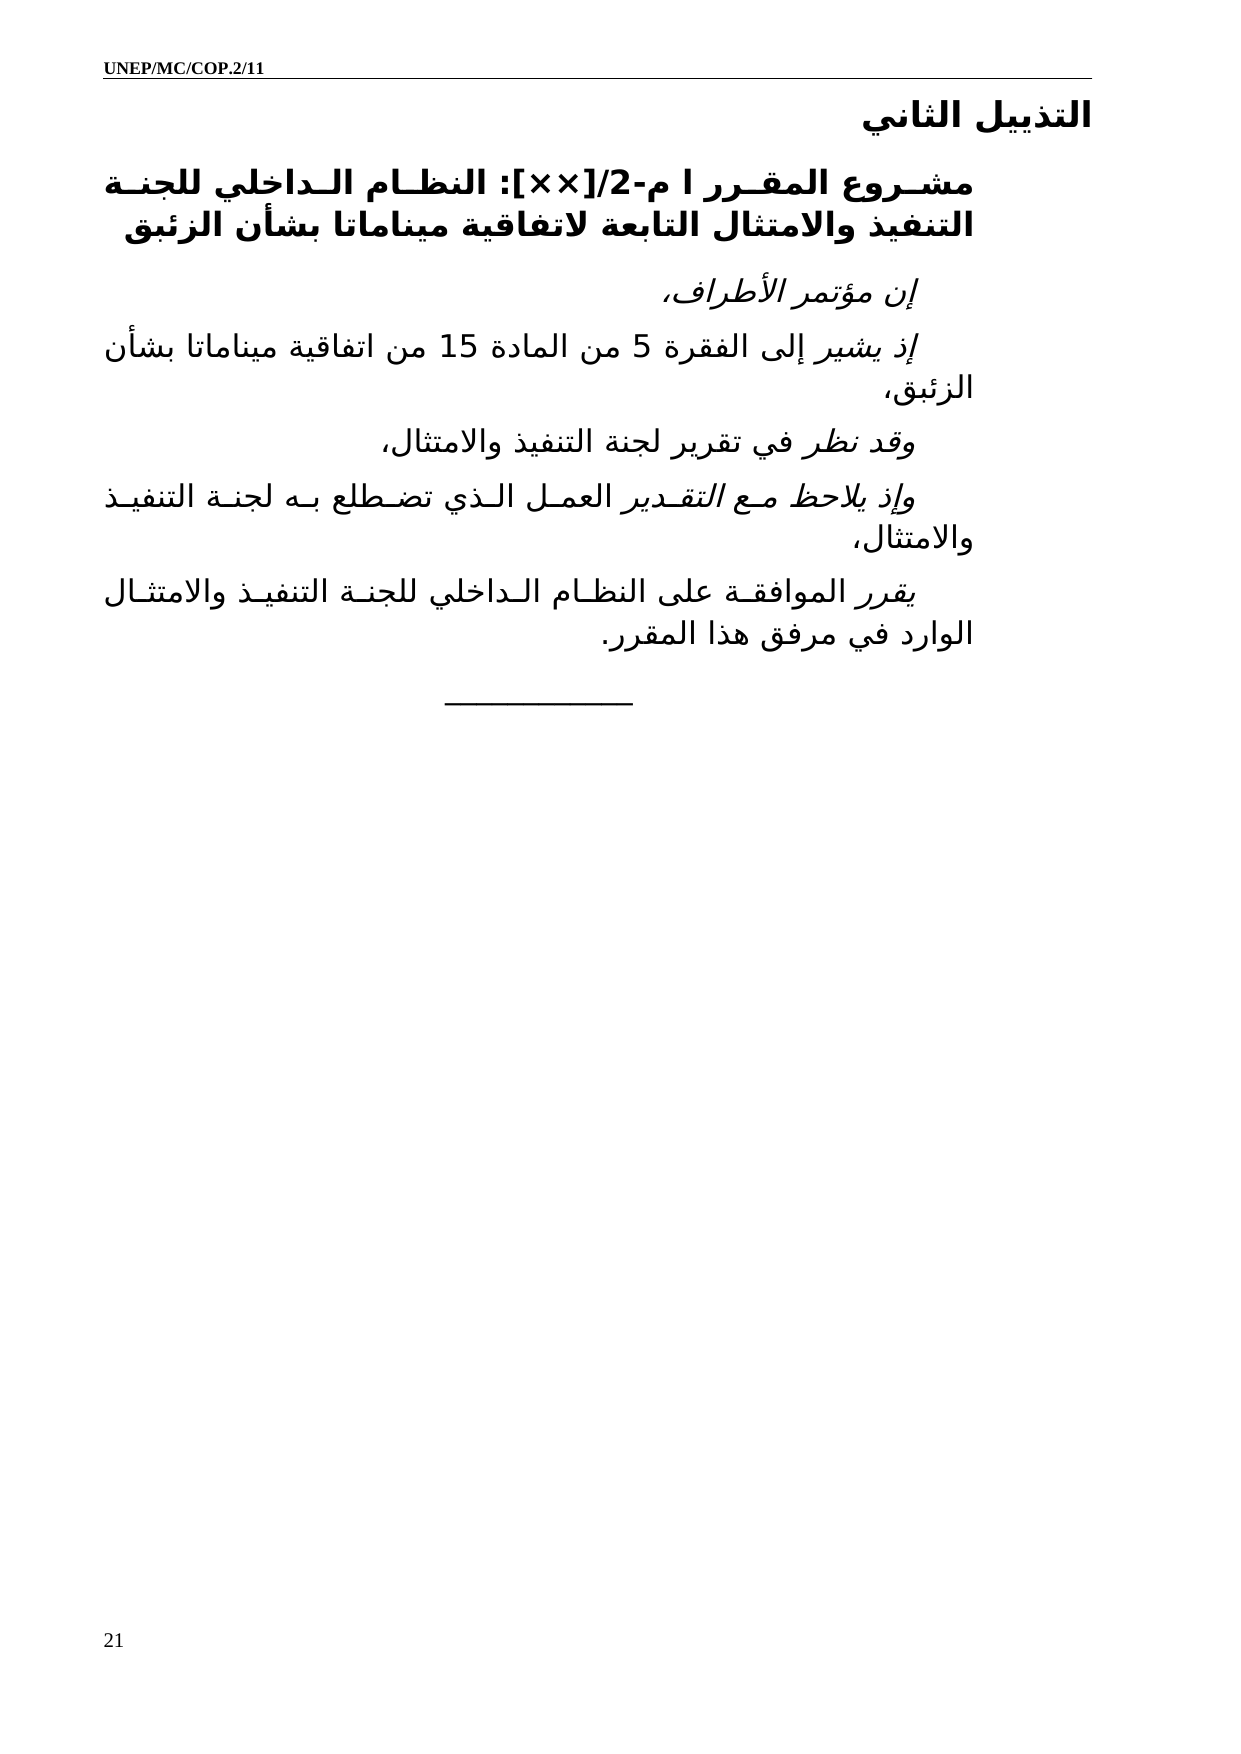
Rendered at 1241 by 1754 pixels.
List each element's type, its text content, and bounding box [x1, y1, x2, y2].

text إن مؤتمر الأطراف، [103, 269, 974, 311]
text وقد نظر في تقرير لجنة التنفيذ والامتثال، [103, 419, 974, 461]
text مشروع المقرر ا م-2/[××]: النظام الداخلي للجنة التنفيذ والامتثال التابعة لاتفاقية ميناماتا بشأن الزئبق [103, 161, 974, 244]
text التذييل الثاني [103, 94, 1092, 136]
text إذ يشير إلى الفقرة 5 من المادة 15 من اتفاقية ميناماتا بشأن الزئبق، [103, 324, 974, 407]
text ____________ [103, 665, 974, 707]
text يقرر الموافقة على النظام الداخلي للجنة التنفيذ والامتثال الوارد في مرفق هذا المقرر. [103, 569, 974, 653]
text وإذ يلاحظ مع التقدير العمل الذي تضطلع به لجنة التنفيذ والامتثال، [103, 474, 974, 557]
